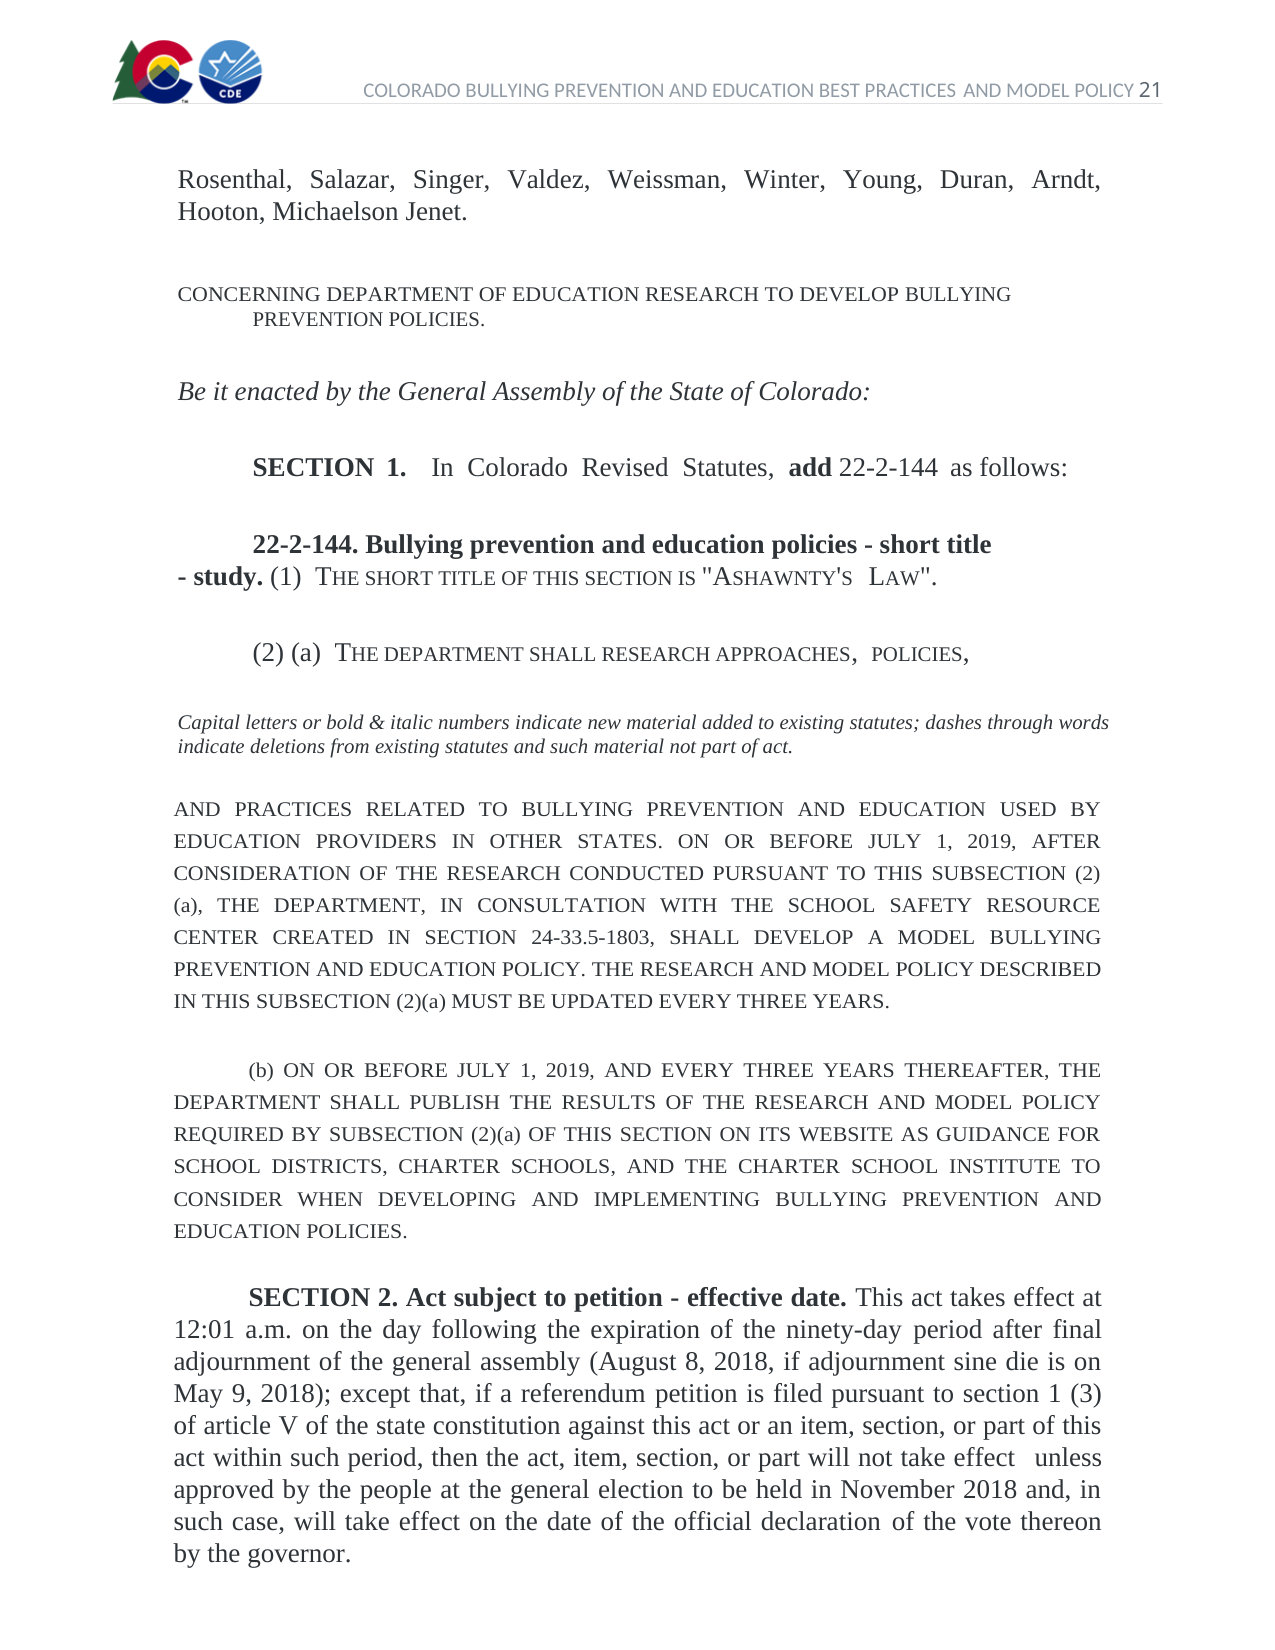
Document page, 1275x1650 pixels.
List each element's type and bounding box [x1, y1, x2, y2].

picture [112, 40, 271, 103]
